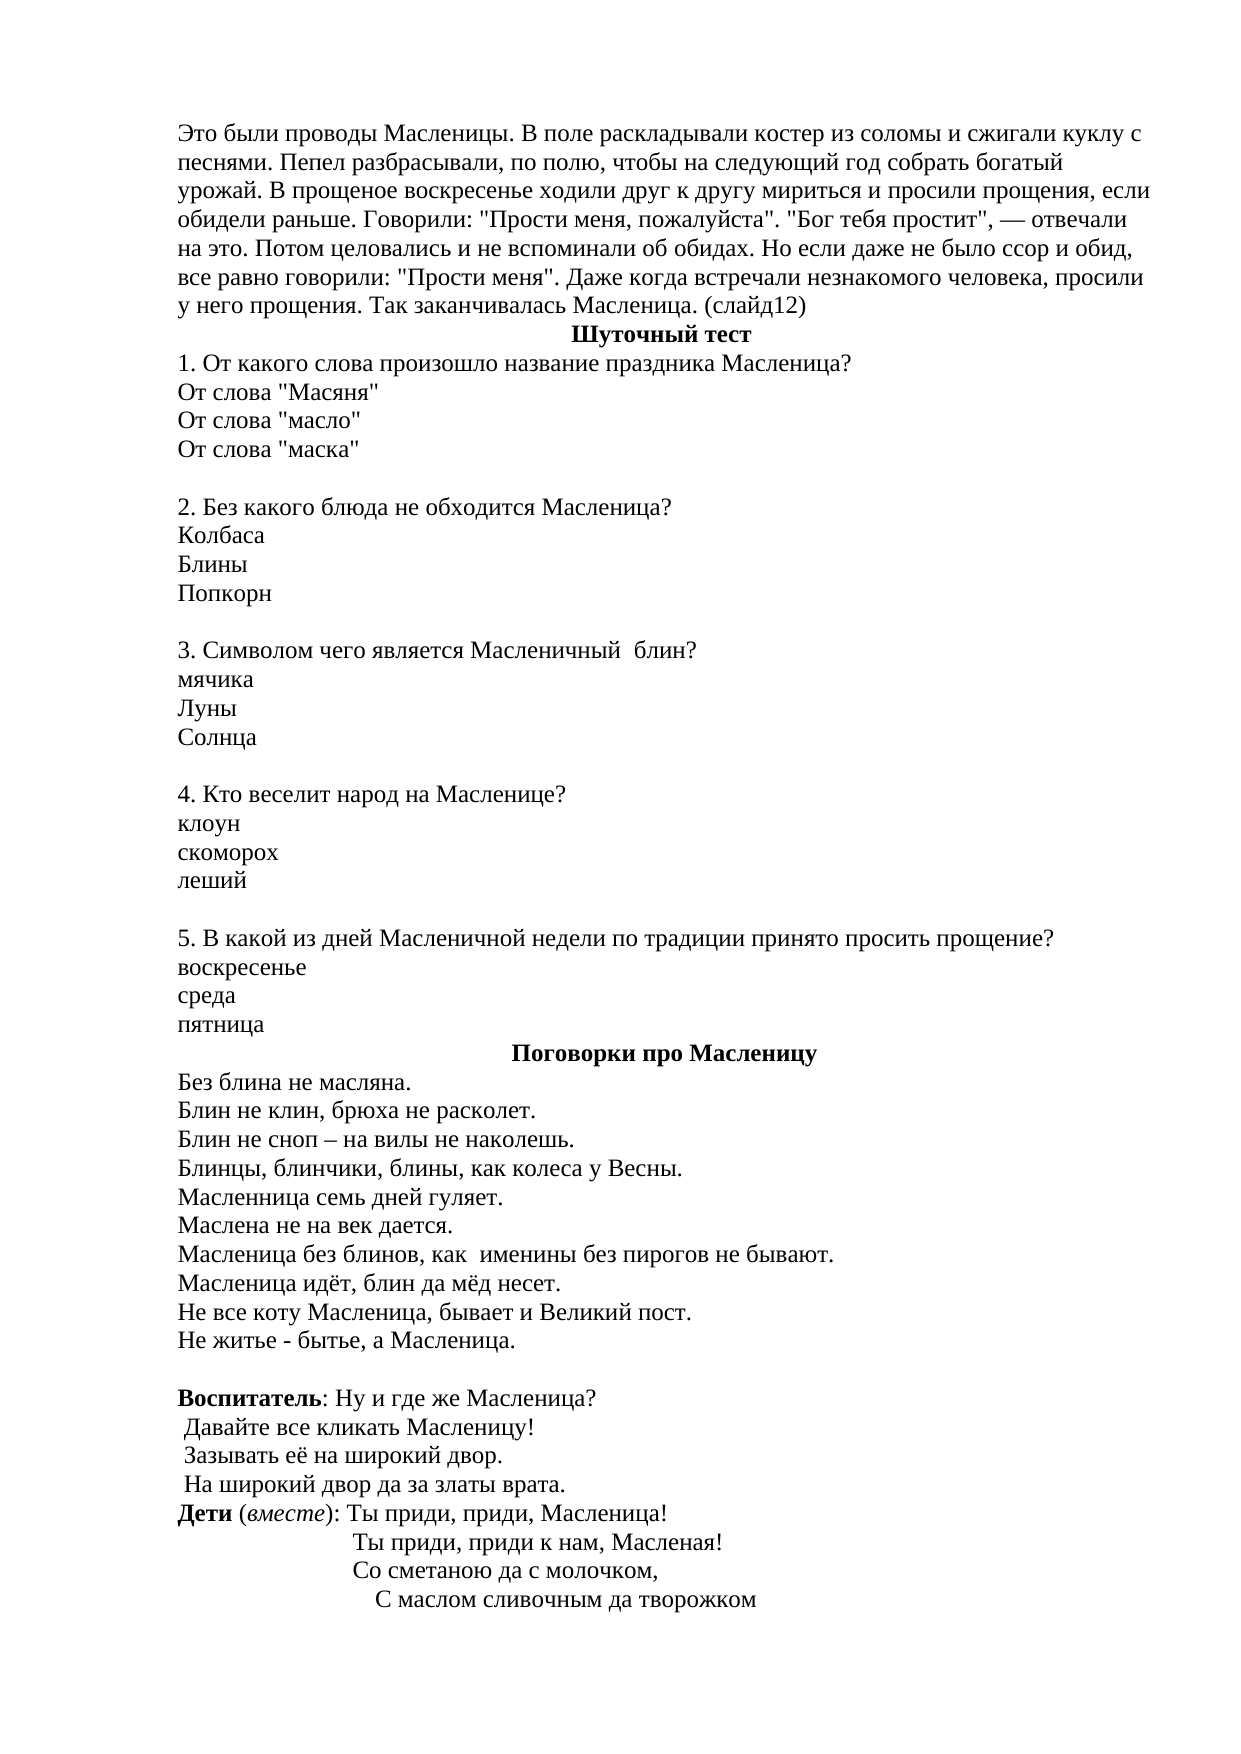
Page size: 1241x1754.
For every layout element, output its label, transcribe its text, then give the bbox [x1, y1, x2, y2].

text Блинцы, блинчики, блины, как колеса у Весны. [177, 1153, 1152, 1182]
text среда [177, 981, 1152, 1009]
text Не житье - бытье, а Масленица. [177, 1326, 1152, 1354]
text пятница [177, 1009, 1152, 1038]
text леший [177, 866, 1152, 894]
text Поговорки про Масленицу [177, 1038, 1152, 1067]
text Луны [177, 693, 1152, 722]
text Со сметаною да с молочком, [177, 1556, 1152, 1584]
text Солнца [177, 722, 1152, 751]
text воскресенье [177, 952, 1152, 981]
text С маслом сливочным да творожком [251, 1584, 1152, 1613]
text Масленница семь дней гуляет. [177, 1182, 1152, 1211]
text мячика [177, 664, 1152, 693]
text Не все коту Масленица, бывает и Великий пост. [177, 1297, 1152, 1326]
text От слова "Масяня" [177, 377, 1152, 406]
text Блины [177, 549, 1152, 578]
text Зазывать её на широкий двор. [177, 1441, 1152, 1469]
text На широкий двор да за златы врата. [177, 1469, 1152, 1498]
text Ты приди, приди к нам, Масленая! [177, 1527, 1152, 1556]
text 2. Без какого блюда не обходится Масленица? [177, 463, 1152, 521]
text Шуточный тест [177, 319, 1152, 348]
text 5. В какой из дней Масленичной недели по традиции принято просить прощение? [177, 894, 1152, 952]
text скоморох [177, 837, 1152, 866]
text От слова "маска" [177, 434, 1152, 463]
text Маслена не на век дается. [177, 1211, 1152, 1239]
text 1. От какого слова произошло название праздника Масленица? [177, 348, 1152, 377]
text Это были проводы Масленицы. В поле раскладывали костер из соломы и сжигали куклу с песнями. Пепел разбрасывали, по полю, чтобы на следующий год собрать богатый урожай. В прощеное воскресенье ходили друг к другу мириться и просили прощения, если обидели раньше. Говорили: "Прости меня, пожалуйста". "Бог тебя простит", — отвечали на это. Потом целовались и не вспоминали об обидах. Но если даже не было ссор и обид, все равно говорили: "Прости меня". Даже когда встречали незнакомого человека, просили у него прощения. Так заканчивалась Масленица. (слайд12) [177, 118, 1152, 319]
text Без блина не масляна. [177, 1067, 1152, 1096]
text Воспитатель: Ну и где же Масленица? [177, 1383, 1152, 1412]
text Масленица идёт, блин да мёд несет. [177, 1268, 1152, 1297]
text Давайте все кликать Масленицу! [177, 1412, 1152, 1441]
text Масленица без блинов, как именины без пирогов не бывают. [177, 1239, 1152, 1268]
text 4. Кто веселит народ на Масленице? [177, 751, 1152, 808]
text От слова "масло" [177, 406, 1152, 434]
text Колбаса [177, 521, 1152, 549]
text Блин не клин, брюха не расколет. [177, 1096, 1152, 1124]
text Блин не сноп – на вилы не наколешь. [177, 1124, 1152, 1153]
text клоун [177, 808, 1152, 837]
text 3. Символом чего является Масленичный блин? [177, 607, 1152, 664]
text Дети (вместе): Ты приди, приди, Масленица! [177, 1498, 1152, 1527]
text Попкорн [177, 578, 1152, 607]
